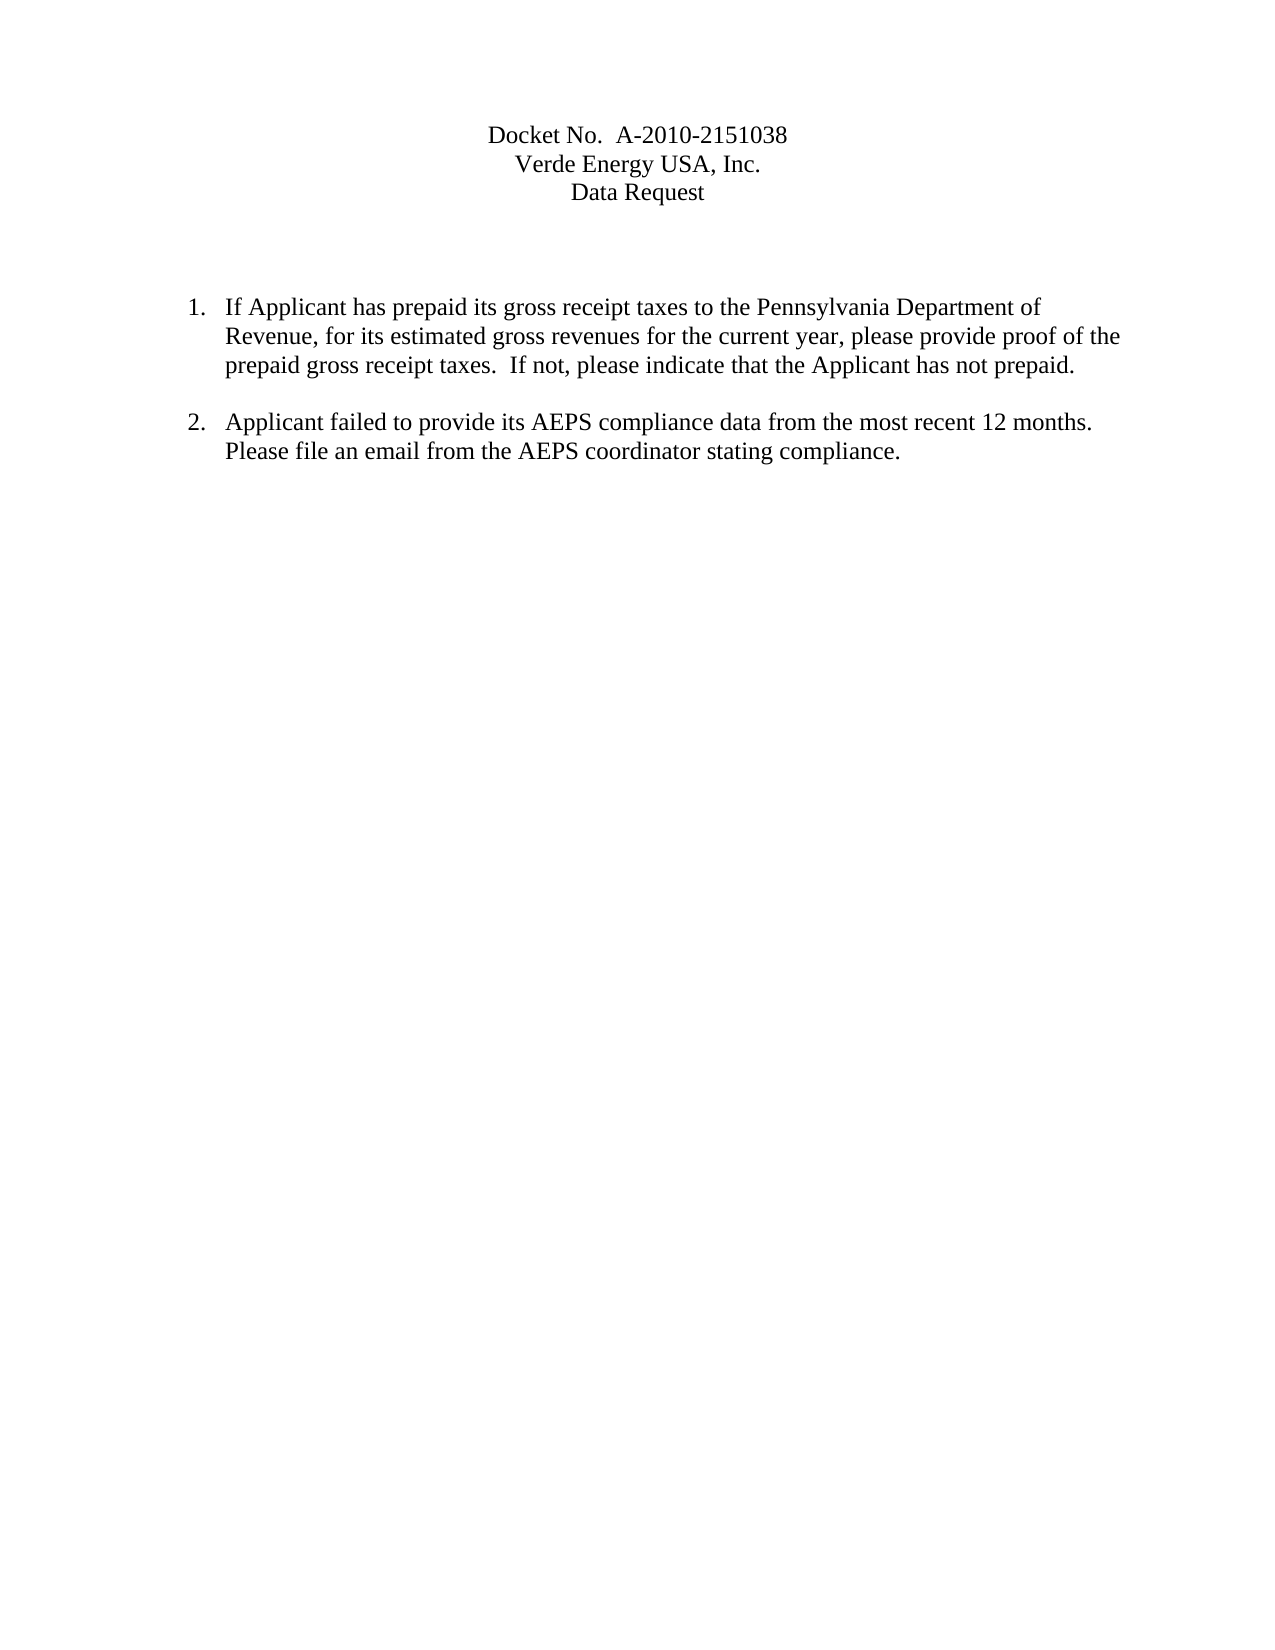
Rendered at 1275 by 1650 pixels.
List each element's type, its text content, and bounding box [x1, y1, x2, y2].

text Docket No. A-2010-2151038 [150, 120, 1125, 149]
list If Applicant has prepaid its gross receipt taxes to the Pennsylvania Department of Revenue, for its estimated gross revenues for the current year, please provide proof of the prepaid gross receipt taxes. If not, please indicate that the Applicant has not prepaid. [187, 292, 1125, 379]
list Applicant failed to provide its AEPS compliance data from the most recent 12 months. Please file an email from the AEPS coordinator stating compliance. [187, 407, 1125, 465]
text Verde Energy USA, Inc. [150, 149, 1125, 177]
text Data Request [150, 177, 1125, 206]
